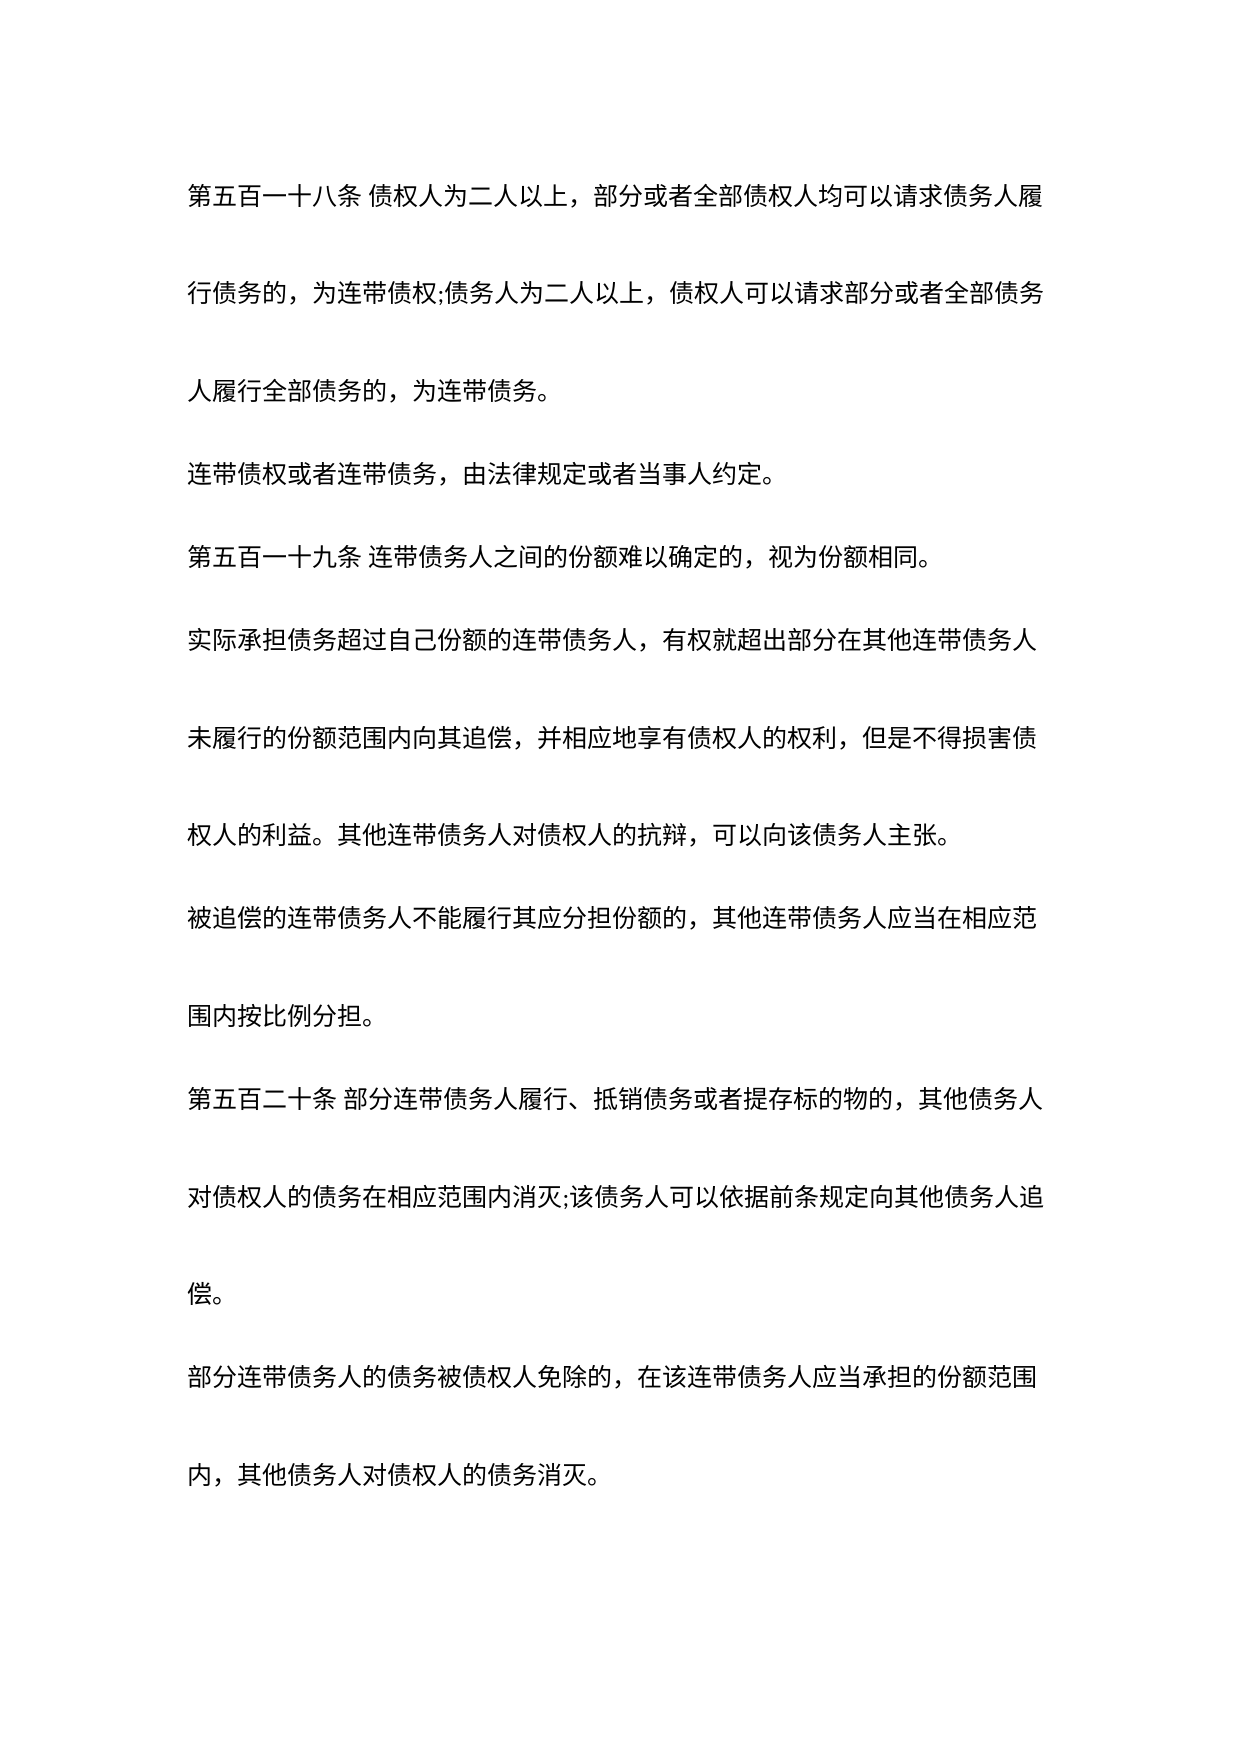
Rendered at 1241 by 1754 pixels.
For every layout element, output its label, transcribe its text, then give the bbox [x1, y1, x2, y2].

text 第五百一十九条 连带债务人之间的份额难以确定的，视为份额相同。 [187, 523, 1053, 588]
text 实际承担债务超过自己份额的连带债务人，有权就超出部分在其他连带债务人未履行的份额范围内向其追偿，并相应地享有债权人的权利，但是不得损害债权人的利益。其他连带债务人对债权人的抗辩，可以向该债务人主张。 [187, 606, 1053, 866]
text 被追偿的连带债务人不能履行其应分担份额的，其他连带债务人应当在相应范围内按比例分担。 [187, 884, 1053, 1047]
text 部分连带债务人的债务被债权人免除的，在该连带债务人应当承担的份额范围内，其他债务人对债权人的债务消灭。 [187, 1343, 1053, 1506]
text 连带债权或者连带债务，由法律规定或者当事人约定。 [187, 440, 1053, 505]
text 第五百二十条 部分连带债务人履行、抵销债务或者提存标的物的，其他债务人对债权人的债务在相应范围内消灭;该债务人可以依据前条规定向其他债务人追偿。 [187, 1065, 1053, 1325]
text 第五百一十八条 债权人为二人以上，部分或者全部债权人均可以请求债务人履行债务的，为连带债权;债务人为二人以上，债权人可以请求部分或者全部债务人履行全部债务的，为连带债务。 [187, 162, 1053, 422]
